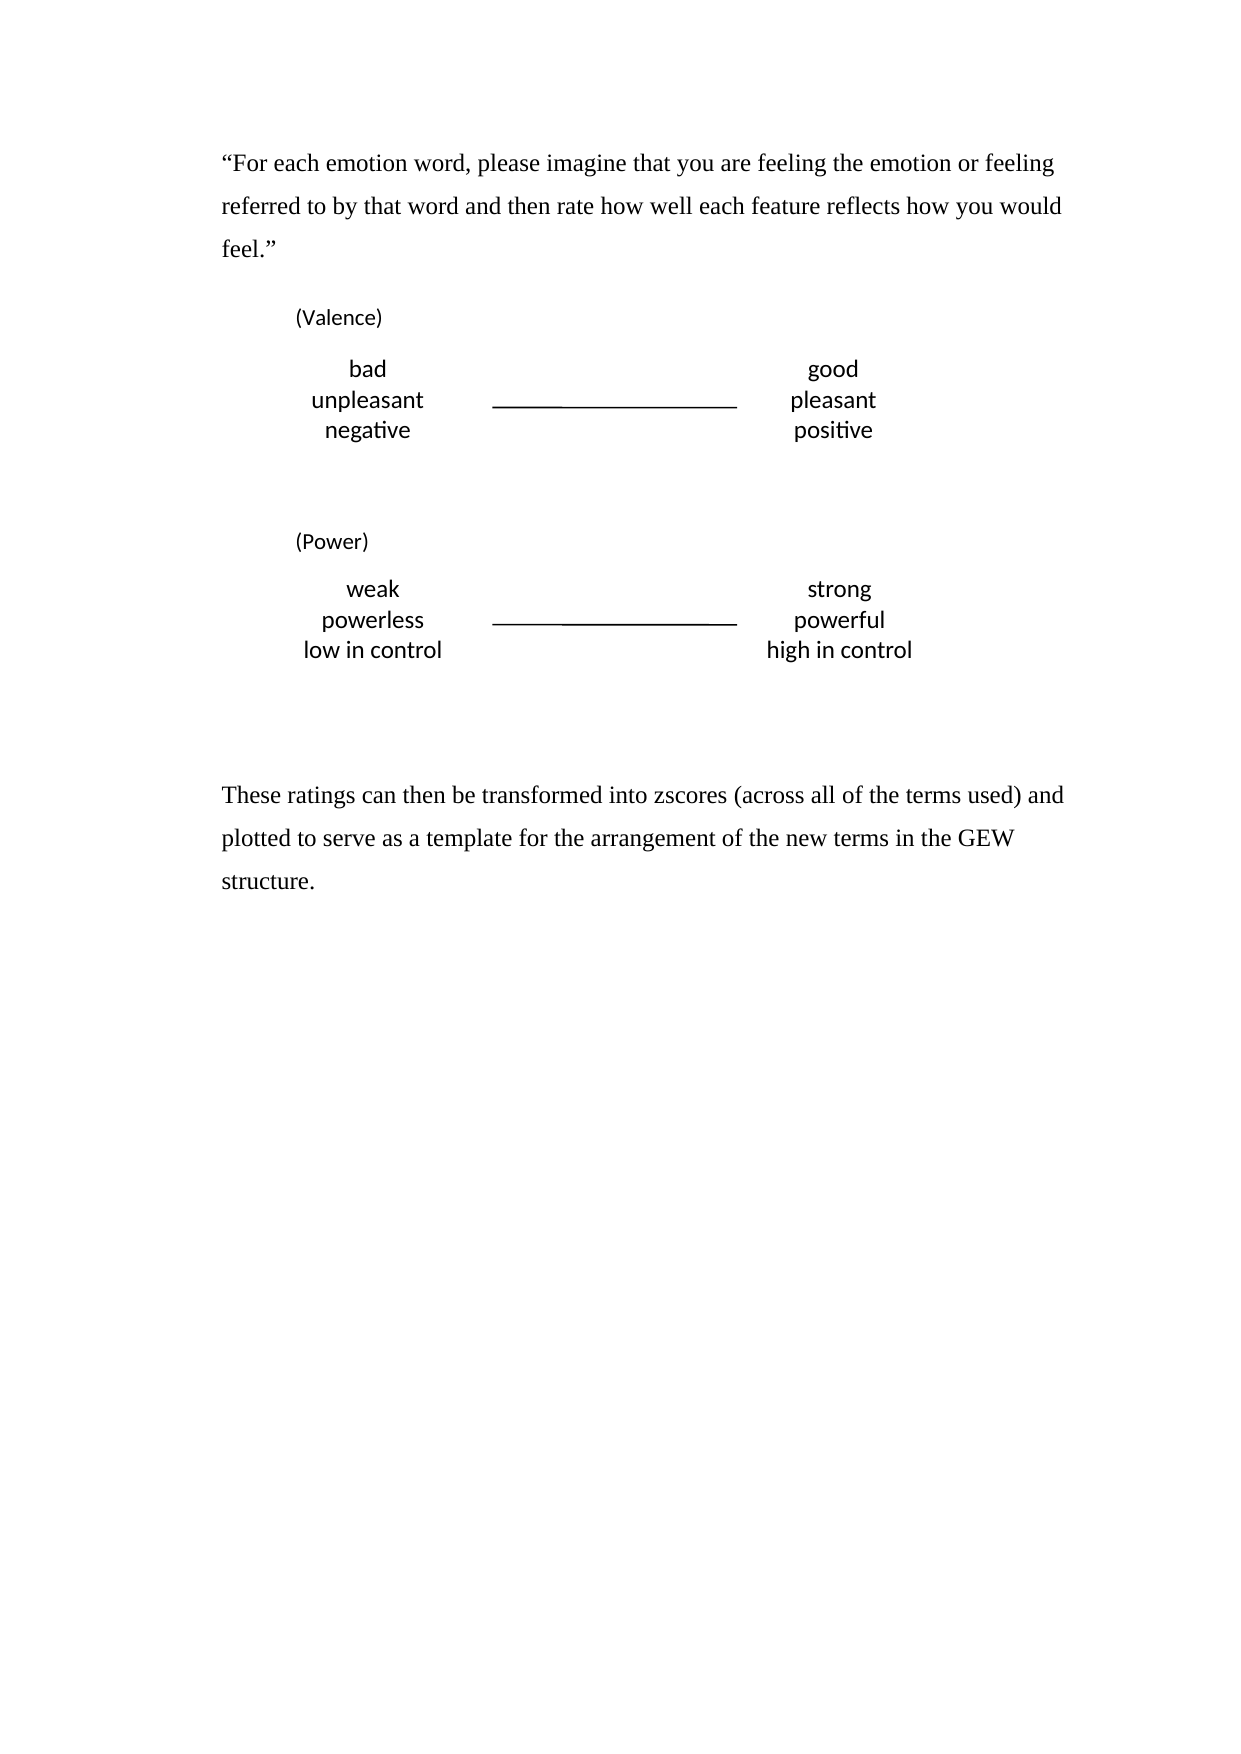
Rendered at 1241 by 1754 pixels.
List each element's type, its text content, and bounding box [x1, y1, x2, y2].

text (Valence) [221, 303, 1093, 331]
text (Power) [221, 527, 1093, 556]
text “For each emotion word, please imagine that you are feeling the emotion or feeling referred to by that word and then rate how well each feature reflects how you would feel.” [221, 148, 1093, 263]
text These ratings can then be transformed into zscores (across all of the terms used) and plotted to serve as a template for the arrangement of the new terms in the GEW structure. [221, 780, 1093, 895]
